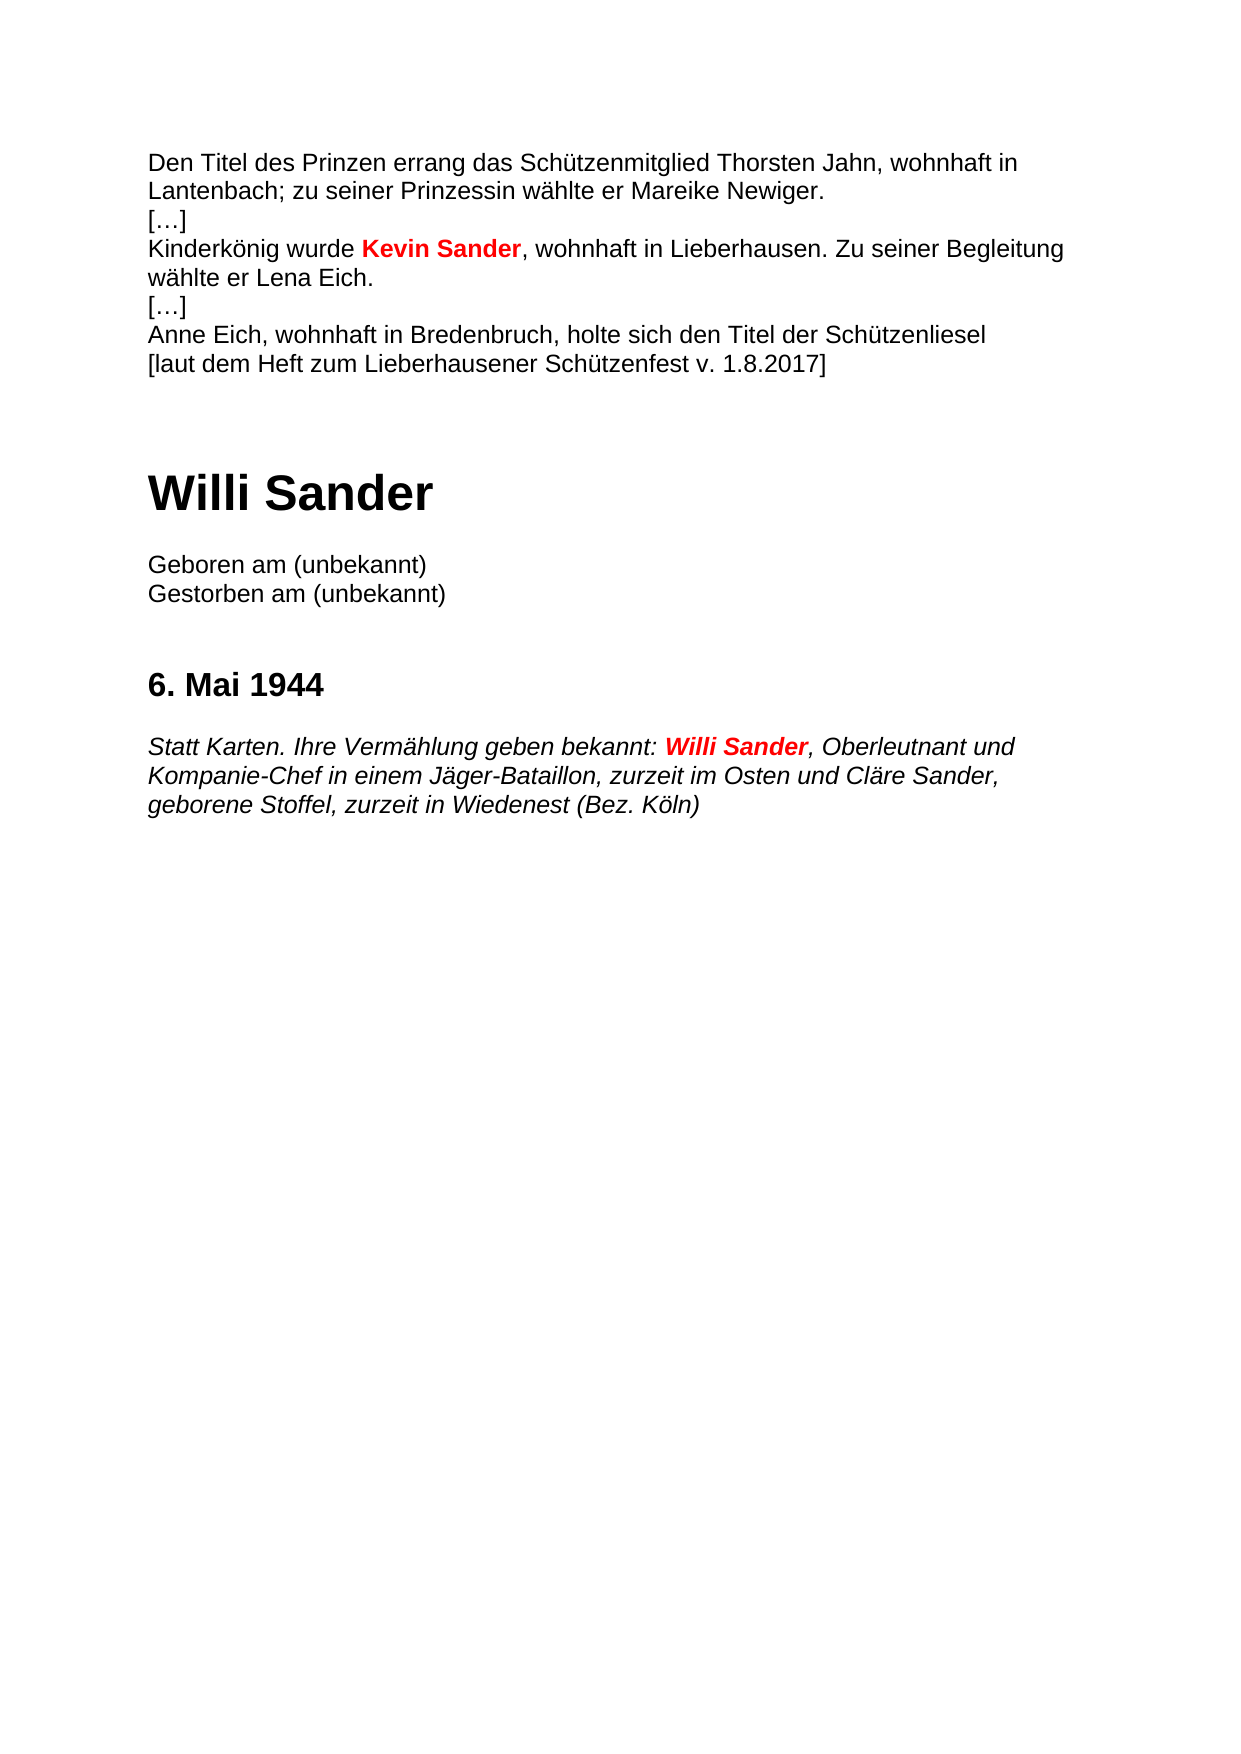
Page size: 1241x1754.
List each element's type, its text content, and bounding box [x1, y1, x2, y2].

text Willi Sander [148, 464, 1093, 521]
text Kinderkönig wurde Kevin Sander, wohnhaft in Lieberhausen. Zu seiner Begleitung wählte er Lena Eich. [148, 234, 1093, 291]
text Geboren am (unbekannt) [148, 550, 1093, 579]
text Gestorben am (unbekannt) [148, 579, 1093, 608]
text […] [148, 291, 1093, 320]
text Den Titel des Prinzen errang das Schützenmitglied Thorsten Jahn, wohnhaft in Lantenbach; zu seiner Prinzessin wählte er Mareike Newiger. [148, 148, 1093, 205]
text Anne Eich, wohnhaft in Bredenbruch, holte sich den Titel der Schützenliesel [148, 320, 1093, 349]
text [laut dem Heft zum Lieberhausener Schützenfest v. 1.8.2017] [148, 349, 1093, 378]
text 6. Mai 1944 [148, 665, 1093, 703]
text […] [148, 205, 1093, 234]
text Statt Karten. Ihre Vermählung geben bekannt: Willi Sander, Oberleutnant und Kompanie-Chef in einem Jäger-Bataillon, zurzeit im Osten und Cläre Sander, geborene Stoffel, zurzeit in Wiedenest (Bez. Köln) [148, 732, 1093, 818]
